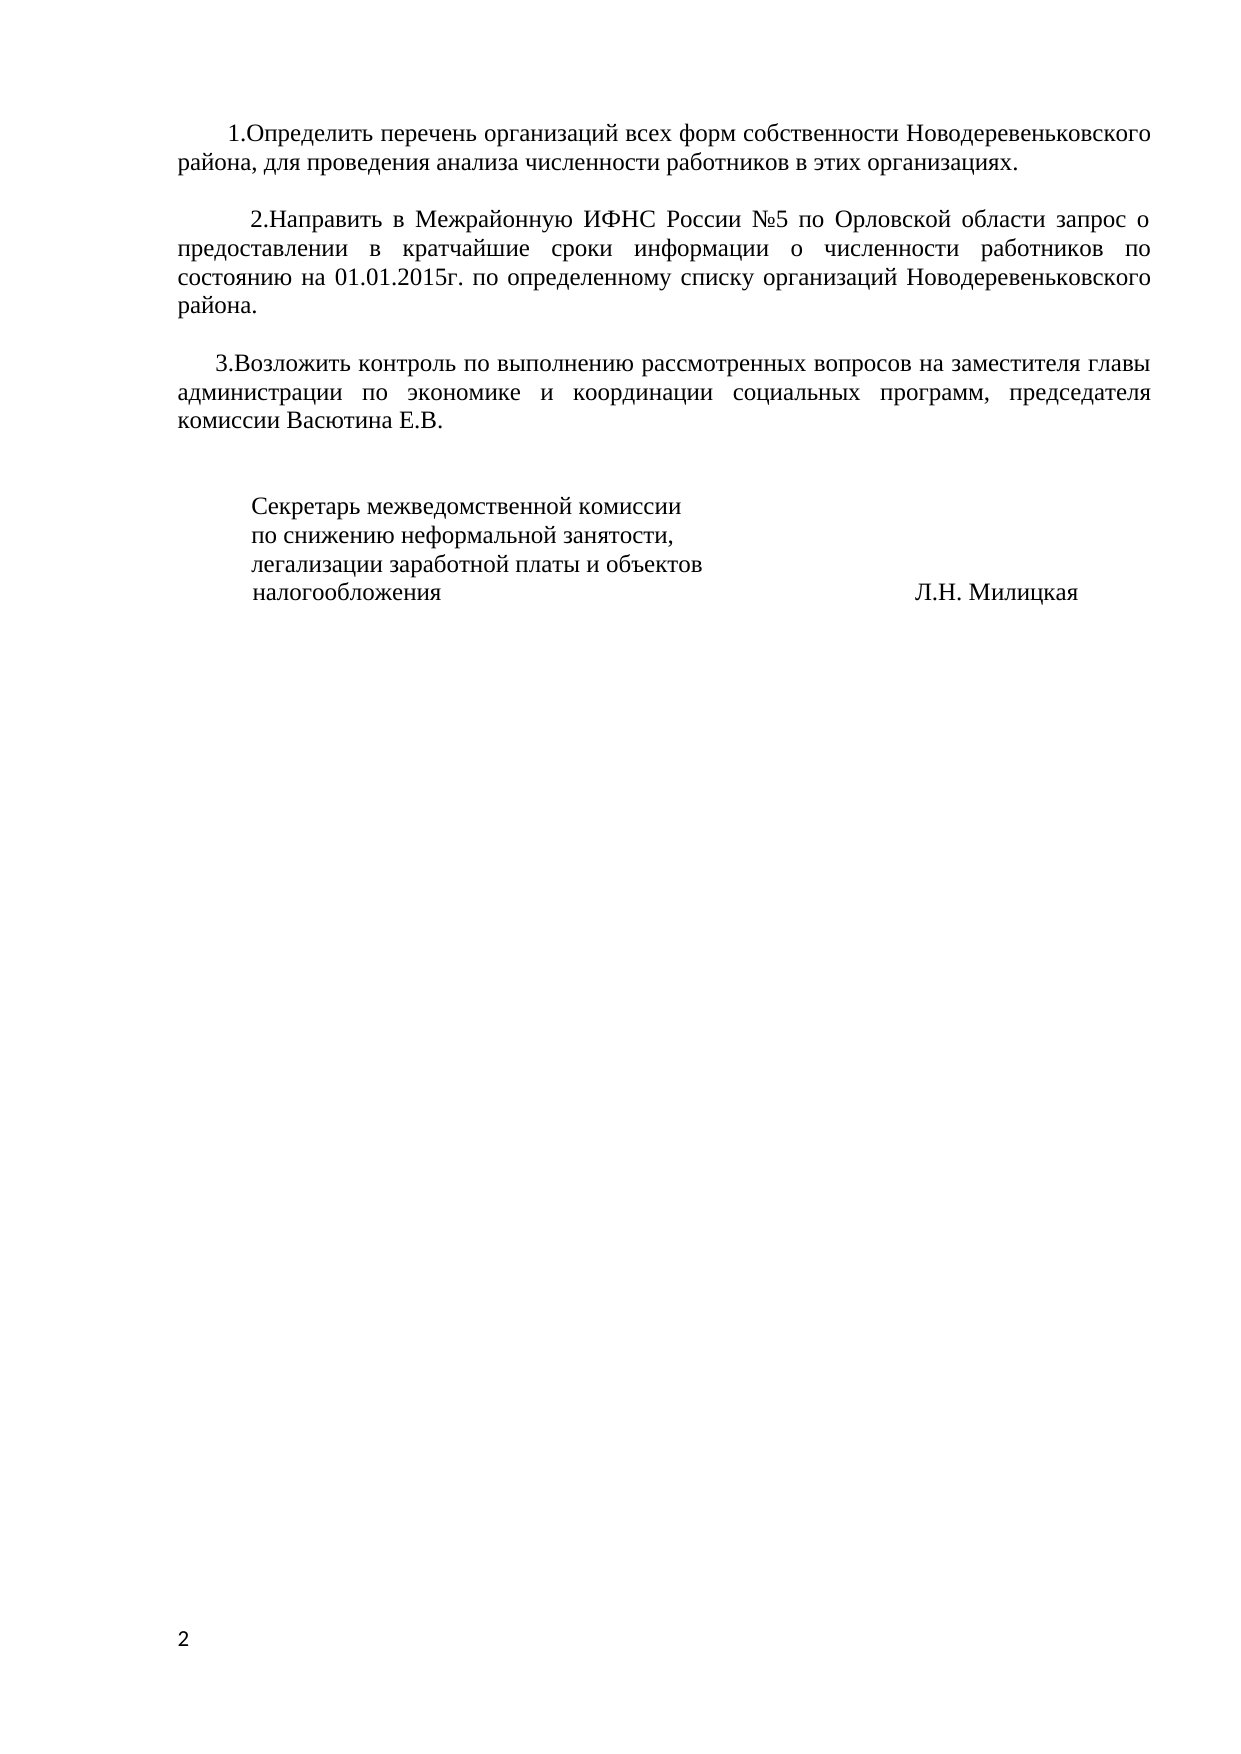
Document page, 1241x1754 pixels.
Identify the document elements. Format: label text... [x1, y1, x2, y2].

text налогообложения Л.Н. Милицкая [177, 577, 1152, 606]
text 3.Возложить контроль по выполнению рассмотренных вопросов на заместителя главы администрации по экономике и координации социальных программ, председателя комиссии Васютина Е.В. [177, 348, 1152, 434]
text легализации заработной платы и объектов [177, 549, 1152, 577]
text 1.Определить перечень организаций всех форм собственности Новодеревеньковского района, для проведения анализа численности работников в этих организациях. [177, 118, 1152, 176]
text Секретарь межведомственной комиссии [177, 491, 1152, 520]
text 2.Направить в Межрайонную ИФНС России №5 по Орловской области запрос о предоставлении в кратчайшие сроки информации о численности работников по состоянию на 01.01.2015г. по определенному списку организаций Новодеревеньковского района. [177, 204, 1152, 319]
text по снижению неформальной занятости, [177, 520, 1152, 549]
